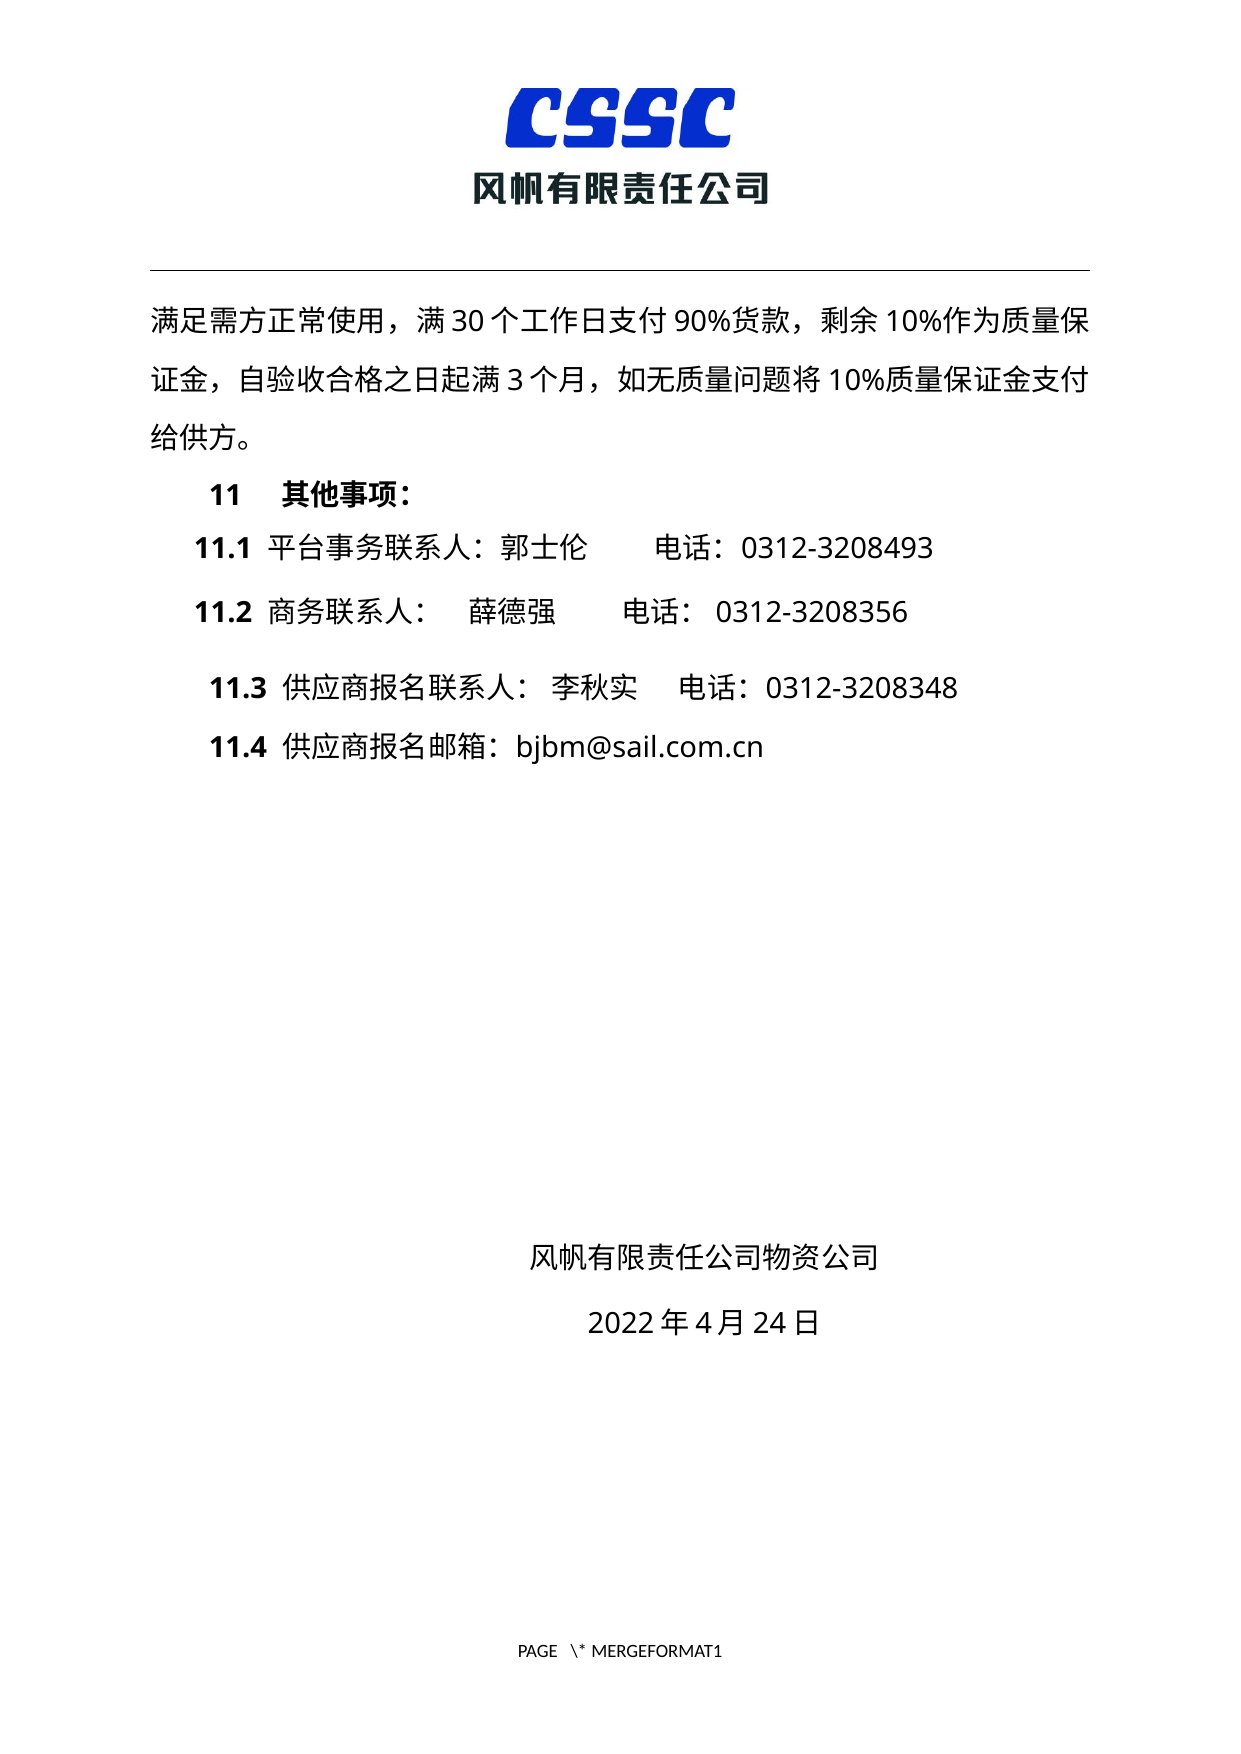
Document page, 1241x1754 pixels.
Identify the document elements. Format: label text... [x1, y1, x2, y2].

list 11.4 供应商报名邮箱：bjbm@sail.com.cn [150, 710, 1090, 769]
picture [464, 88, 776, 210]
list 其他事项： [150, 460, 1090, 525]
list 11.2 商务联系人： 薛德强 电话： 0312-3208356 [150, 588, 1090, 631]
list 风帆有限责任公司物资公司 [150, 1224, 1003, 1289]
list 付款方式为： [150, 285, 1090, 460]
list 11.3 供应商报名联系人： 李秋实 电话：0312-3208348 [150, 652, 1090, 710]
list 11.1 平台事务联系人：郭士伦 电话：0312-3208493 [150, 525, 1090, 567]
text 2022年4月24日 [150, 1289, 1003, 1354]
